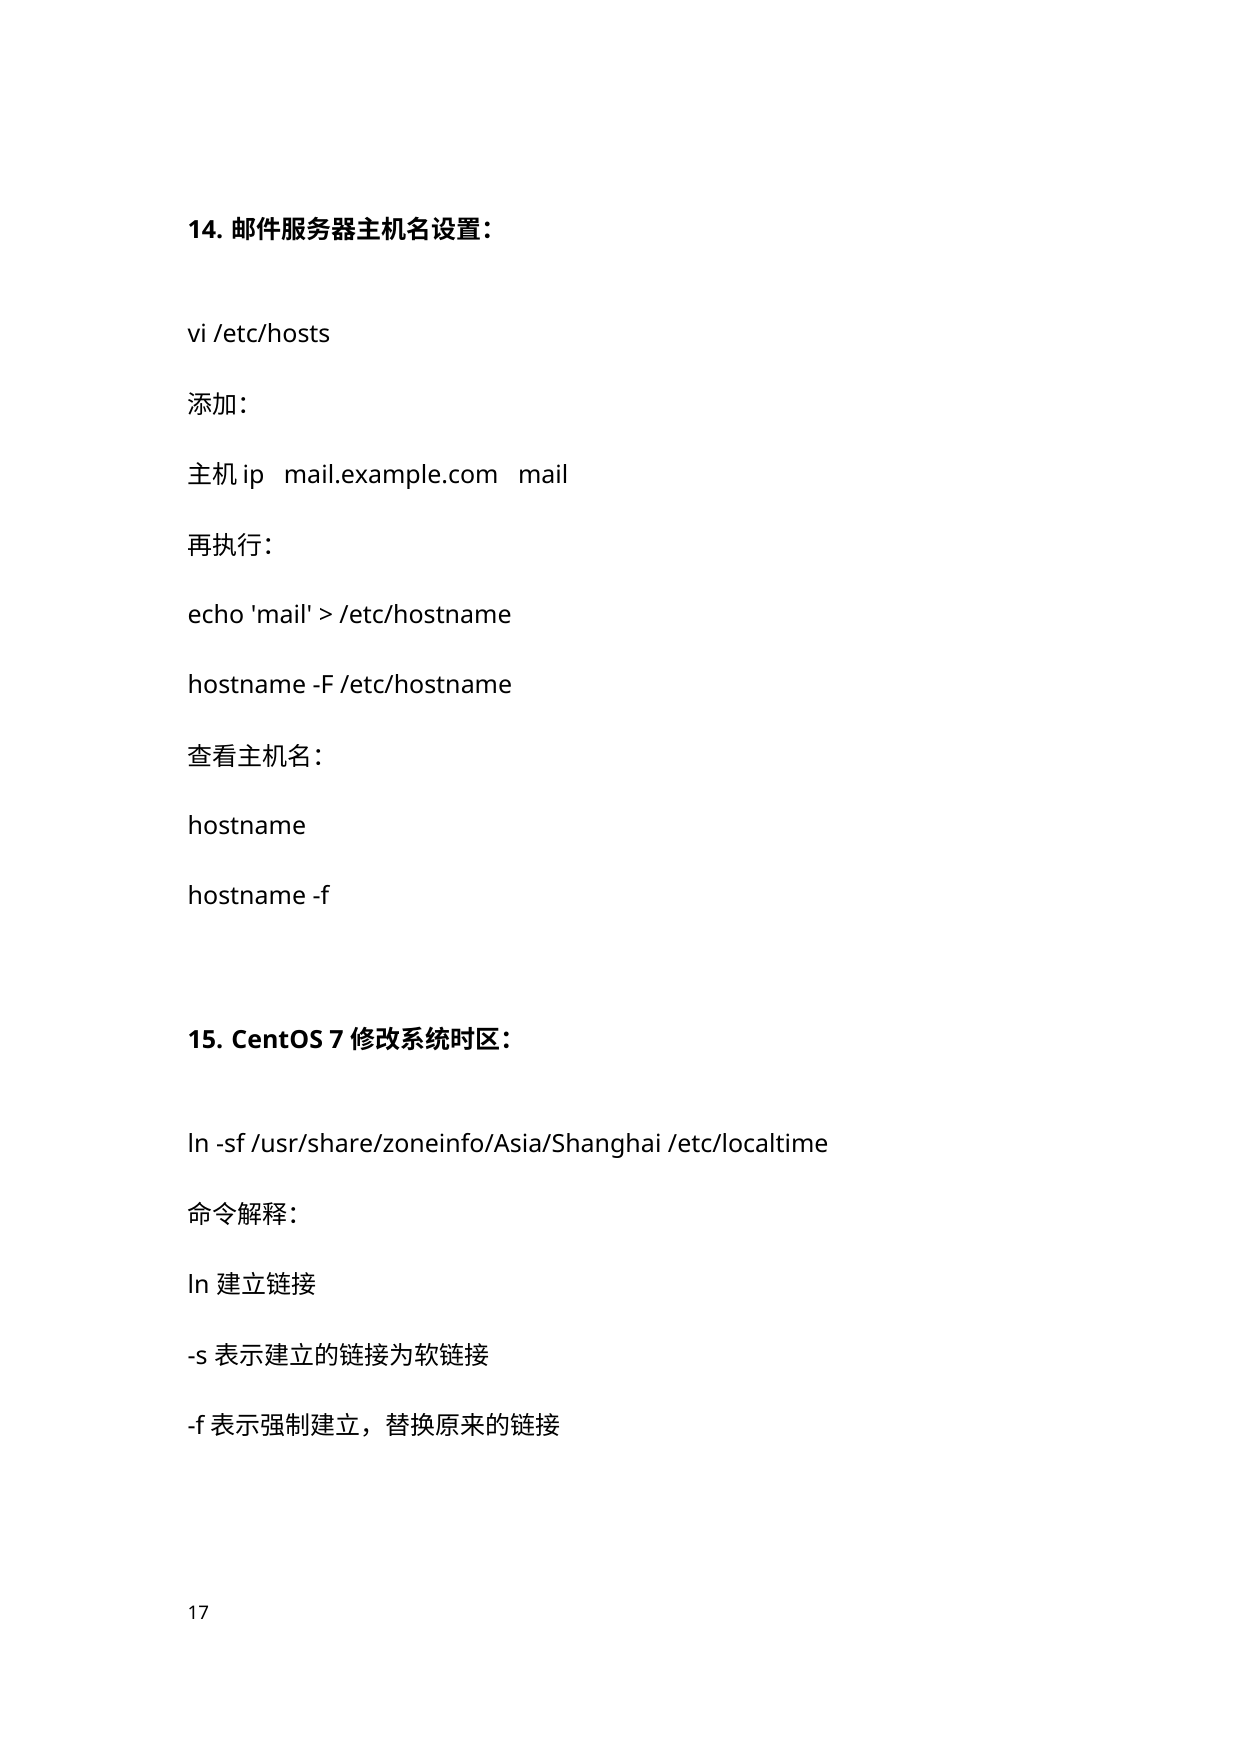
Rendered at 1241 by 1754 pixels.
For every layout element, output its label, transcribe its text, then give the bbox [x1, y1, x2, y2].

text ln -sf /usr/share/zoneinfo/Asia/Shanghai /etc/localtime [187, 1110, 1053, 1175]
text 命令解释： [187, 1180, 1053, 1245]
text 再执行： [187, 511, 1053, 576]
text 主机ip mail.example.com mail [187, 441, 1053, 506]
subtitle CentOS 7 修改系统时区： [187, 1005, 1053, 1070]
text vi /etc/hosts [187, 300, 1053, 365]
subtitle 邮件服务器主机名设置： [187, 195, 1053, 260]
text -f 表示强制建立，替换原来的链接 [187, 1391, 1053, 1456]
text echo 'mail' > /etc/hostname [187, 581, 1053, 646]
text -s 表示建立的链接为软链接 [187, 1321, 1053, 1386]
text 查看主机名： [187, 722, 1053, 787]
text hostname -f [187, 862, 1053, 927]
text ln 建立链接 [187, 1251, 1053, 1316]
text hostname [187, 792, 1053, 857]
text 添加： [187, 370, 1053, 435]
text hostname -F /etc/hostname [187, 651, 1053, 716]
